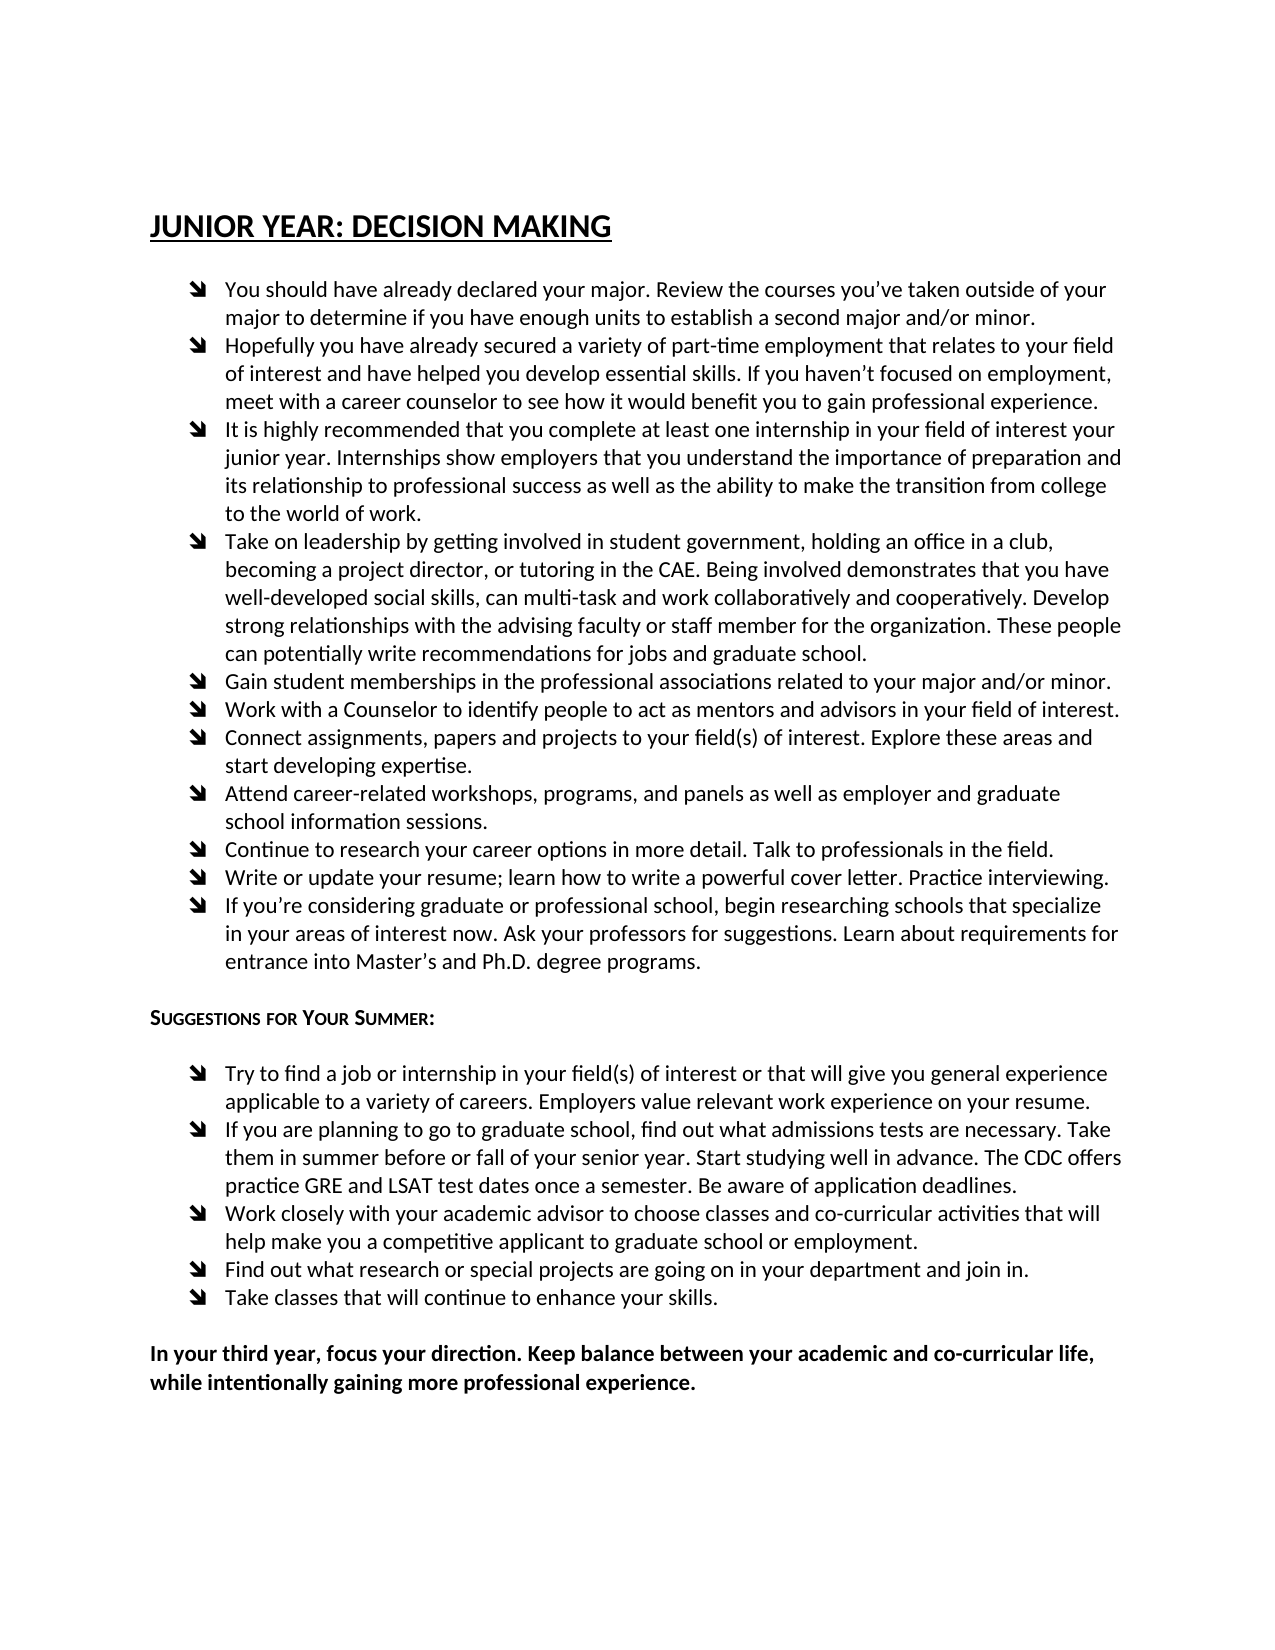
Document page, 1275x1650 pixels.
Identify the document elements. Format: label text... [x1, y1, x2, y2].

list Find out what research or special projects are going on in your department and join in. [187, 1256, 1125, 1283]
list Hopefully you have already secured a variety of part-time employment that relates to your field of interest and have helped you develop essential skills. If you haven’t focused on employment, meet with a career counselor to see how it would benefit you to gain professional experience. [187, 331, 1125, 415]
text In your third year, focus your direction. Keep balance between your academic and co-curricular life, while intentionally gaining more professional experience. [150, 1339, 1125, 1396]
list You should have already declared your major. Review the courses you’ve taken outside of your major to determine if you have enough units to establish a second major and/or minor. [187, 275, 1125, 331]
list Try to find a job or internship in your field(s) of interest or that will give you general experience applicable to a variety of careers. Employers value relevant work experience on your resume. [187, 1059, 1125, 1115]
list If you are planning to go to graduate school, find out what admissions tests are necessary. Take them in summer before or fall of your senior year. Start studying well in advance. The CDC offers practice GRE and LSAT test dates once a semester. Be aware of application deadlines. [187, 1115, 1125, 1199]
list It is highly recommended that you complete at least one internship in your field of interest your junior year. Internships show employers that you understand the importance of preparation and its relationship to professional success as well as the ability to make the transition from college to the world of work. [187, 415, 1125, 527]
list Take classes that will continue to enhance your skills. [187, 1283, 1125, 1312]
text JUNIOR YEAR: DECISION MAKING [150, 205, 1125, 246]
list Work closely with your academic advisor to choose classes and co-curricular activities that will help make you a competitive applicant to graduate school or employment. [187, 1199, 1125, 1256]
list Write or update your resume; learn how to write a powerful cover letter. Practice interviewing. [187, 863, 1125, 891]
text Suggestions for Your Summer: [150, 1003, 1125, 1031]
list Gain student memberships in the professional associations related to your major and/or minor. [187, 667, 1125, 695]
list Attend career-related workshops, programs, and panels as well as employer and graduate school information sessions. [187, 779, 1125, 835]
list Connect assignments, papers and projects to your field(s) of interest. Explore these areas and start developing expertise. [187, 723, 1125, 779]
list If you’re considering graduate or professional school, begin researching schools that specialize in your areas of interest now. Ask your professors for suggestions. Learn about requirements for entrance into Master’s and Ph.D. degree programs. [187, 891, 1125, 975]
list Continue to research your career options in more detail. Talk to professionals in the field. [187, 835, 1125, 863]
list Work with a Counselor to identify people to act as mentors and advisors in your field of interest. [187, 695, 1125, 723]
list Take on leadership by getting involved in student government, holding an office in a club, becoming a project director, or tutoring in the CAE. Being involved demonstrates that you have well-developed social skills, can multi-task and work collaboratively and cooperatively. Develop strong relationships with the advising faculty or staff member for the organization. These people can potentially write recommendations for jobs and graduate school. [187, 527, 1125, 667]
